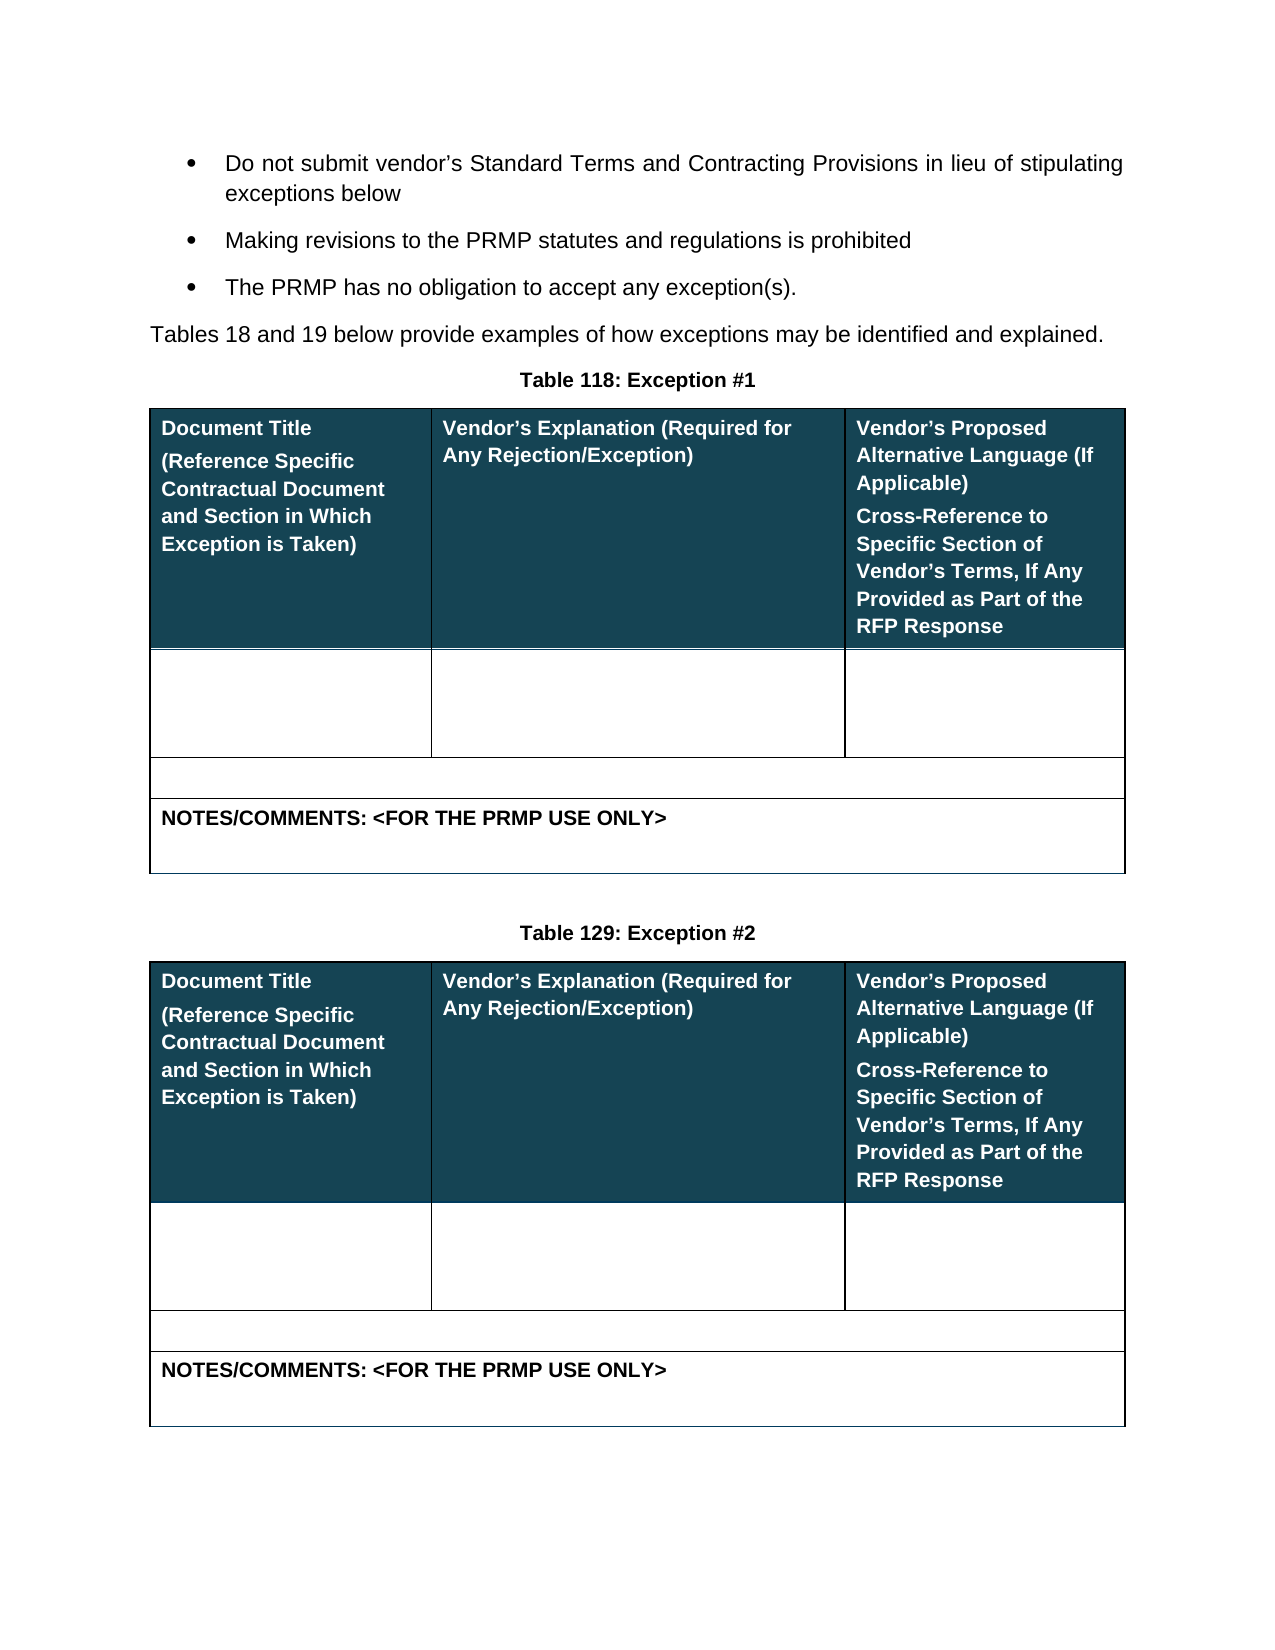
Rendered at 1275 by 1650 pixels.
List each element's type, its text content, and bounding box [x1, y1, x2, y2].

table_header Document Title (Reference Specific Contractual Document and Section in Which Exception is Taken) [151, 409, 431, 648]
table_cell [432, 650, 844, 757]
table_header Vendor’s Proposed Alternative Language (If Applicable) Cross-Reference to Specific Section of Vendor’s Terms, If Any Provided as Part of the RFP Response [846, 409, 1124, 648]
table_cell NOTES/COMMENTS: <FOR THE PRMP USE ONLY> [151, 799, 1124, 873]
table_cell [432, 1203, 844, 1310]
table_cell [151, 1203, 431, 1310]
table_cell [846, 1203, 1124, 1310]
list Do not submit vendor’s Standard Terms and Contracting Provisions in lieu of stipulating exceptions below [187, 150, 1125, 207]
table_cell NOTES/COMMENTS: <FOR THE PRMP USE ONLY> [151, 1352, 1124, 1426]
table_cell [151, 650, 431, 757]
table_header Document Title (Reference Specific Contractual Document and Section in Which Exception is Taken) [151, 963, 431, 1201]
list The PRMP has no obligation to accept any exception(s). [187, 274, 1125, 300]
text Tables 18 and 19 below provide examples of how exceptions may be identified and explained. [150, 321, 1125, 347]
list Making revisions to the PRMP statutes and regulations is prohibited [187, 227, 1125, 253]
table_header Vendor’s Explanation (Required for Any Rejection/Exception) [432, 409, 844, 648]
table_header Vendor’s Proposed Alternative Language (If Applicable) Cross-Reference to Specific Section of Vendor’s Terms, If Any Provided as Part of the RFP Response [846, 963, 1124, 1201]
table_header Vendor’s Explanation (Required for Any Rejection/Exception) [432, 963, 844, 1201]
table_cell [151, 1311, 1124, 1351]
table_cell [846, 650, 1124, 757]
table_cell [151, 758, 1124, 798]
